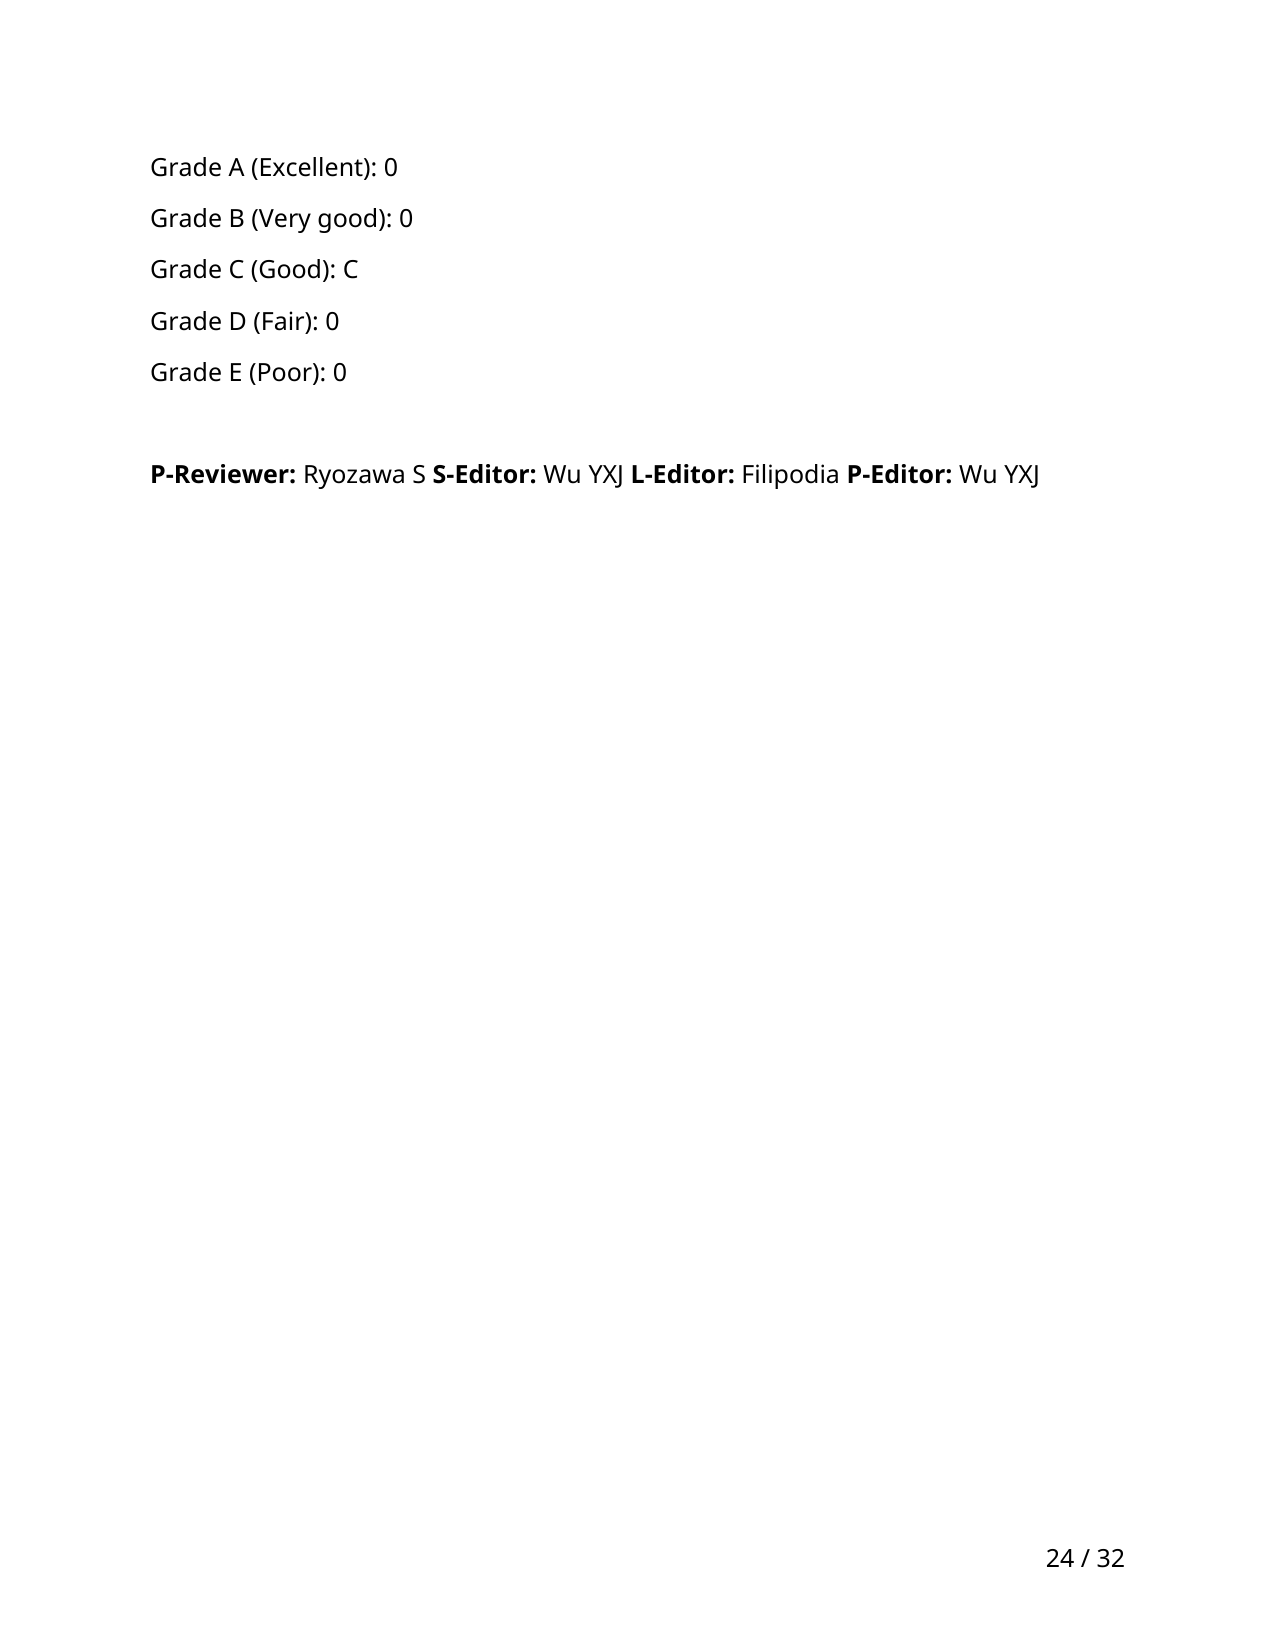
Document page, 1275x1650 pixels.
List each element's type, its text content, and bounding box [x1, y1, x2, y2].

text Grade E (Poor): 0 [150, 354, 1125, 388]
text Grade B (Very good): 0 [150, 201, 1125, 235]
text Grade A (Excellent): 0 [150, 150, 1125, 184]
text Grade D (Fair): 0 [150, 303, 1125, 337]
text Grade C (Good): C [150, 252, 1125, 286]
text P-Reviewer: Ryozawa S S-Editor: Wu YXJ L-Editor: Filipodia P-Editor: Wu YXJ [150, 456, 1125, 490]
